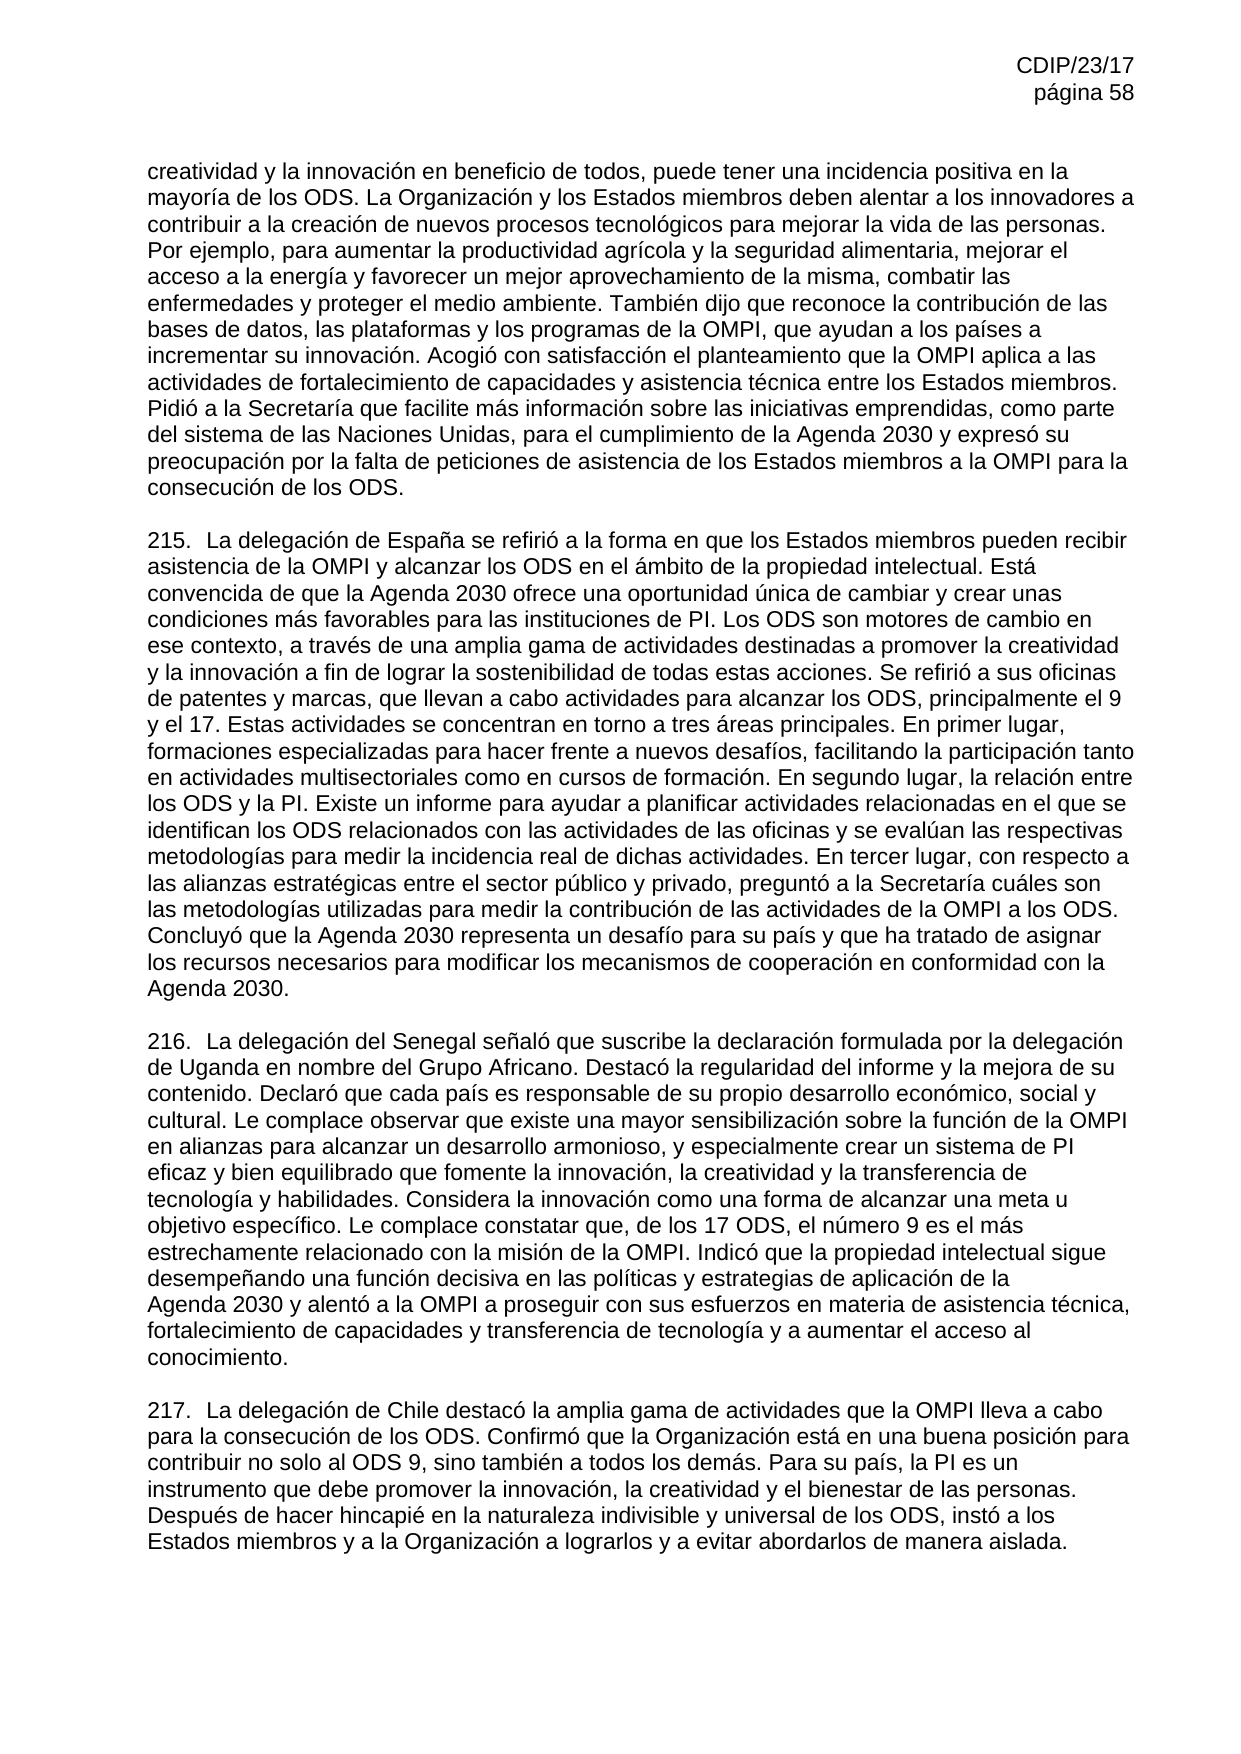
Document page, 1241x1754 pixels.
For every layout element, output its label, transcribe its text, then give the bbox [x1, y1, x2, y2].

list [147, 1397, 1134, 1555]
list La delegación de España se refirió a la forma en que los Estados miembros pueden recibir asistencia de la OMPI y alcanzar los ODS en el ámbito de la propiedad intelectual. Está convencida de que la Agenda 2030 ofrece una oportunidad única de cambiar y crear unas condiciones más favorables para las instituciones de PI. Los ODS son motores de cambio en ese contexto, a través de una amplia gama de actividades destinadas a promover la creatividad y la innovación a fin de lograr la sostenibilidad de todas estas acciones. Se refirió a sus oficinas de patentes y marcas, que llevan a cabo actividades para alcanzar los ODS, principalmente el 9 y el 17. Estas actividades se concentran en torno a tres áreas principales. En primer lugar, formaciones especializadas para hacer frente a nuevos desafíos, facilitando la participación tanto en actividades multisectoriales como en cursos de formación. En segundo lugar, la relación entre los ODS y la PI. Existe un informe para ayudar a planificar actividades relacionadas en el que se identifican los ODS relacionados con las actividades de las oficinas y se evalúan las respectivas metodologías para medir la incidencia real de dichas actividades. En tercer lugar, con respecto a las alianzas estratégicas entre el sector público y privado, preguntó a la Secretaría cuáles son las metodologías utilizadas para medir la contribución de las actividades de la OMPI a los ODS. Concluyó que la Agenda 2030 representa un desafío para su país y que ha tratado de asignar los recursos necesarios para modificar los mecanismos de cooperación en conformidad con la Agenda 2030. [147, 527, 1134, 1001]
list La delegación del Senegal señaló que suscribe la declaración formulada por la delegación de Uganda en nombre del Grupo Africano. Destacó la regularidad del informe y la mejora de su contenido. Declaró que cada país es responsable de su propio desarrollo económico, social y cultural. Le complace observar que existe una mayor sensibilización sobre la función de la OMPI en alianzas para alcanzar un desarrollo armonioso, y especialmente crear un sistema de PI eficaz y bien equilibrado que fomente la innovación, la creatividad y la transferencia de tecnología y habilidades. Considera la innovación como una forma de alcanzar una meta u objetivo específico. Le complace constatar que, de los 17 ODS, el número 9 es el más estrechamente relacionado con la misión de la OMPI. Indicó que la propiedad intelectual sigue desempeñando una función decisiva en las políticas y estrategias de aplicación de la Agenda 2030 y alentó a la OMPI a proseguir con sus esfuerzos en materia de asistencia técnica, fortalecimiento de capacidades y transferencia de tecnología y a aumentar el acceso al conocimiento. [147, 1028, 1134, 1370]
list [147, 158, 1134, 501]
